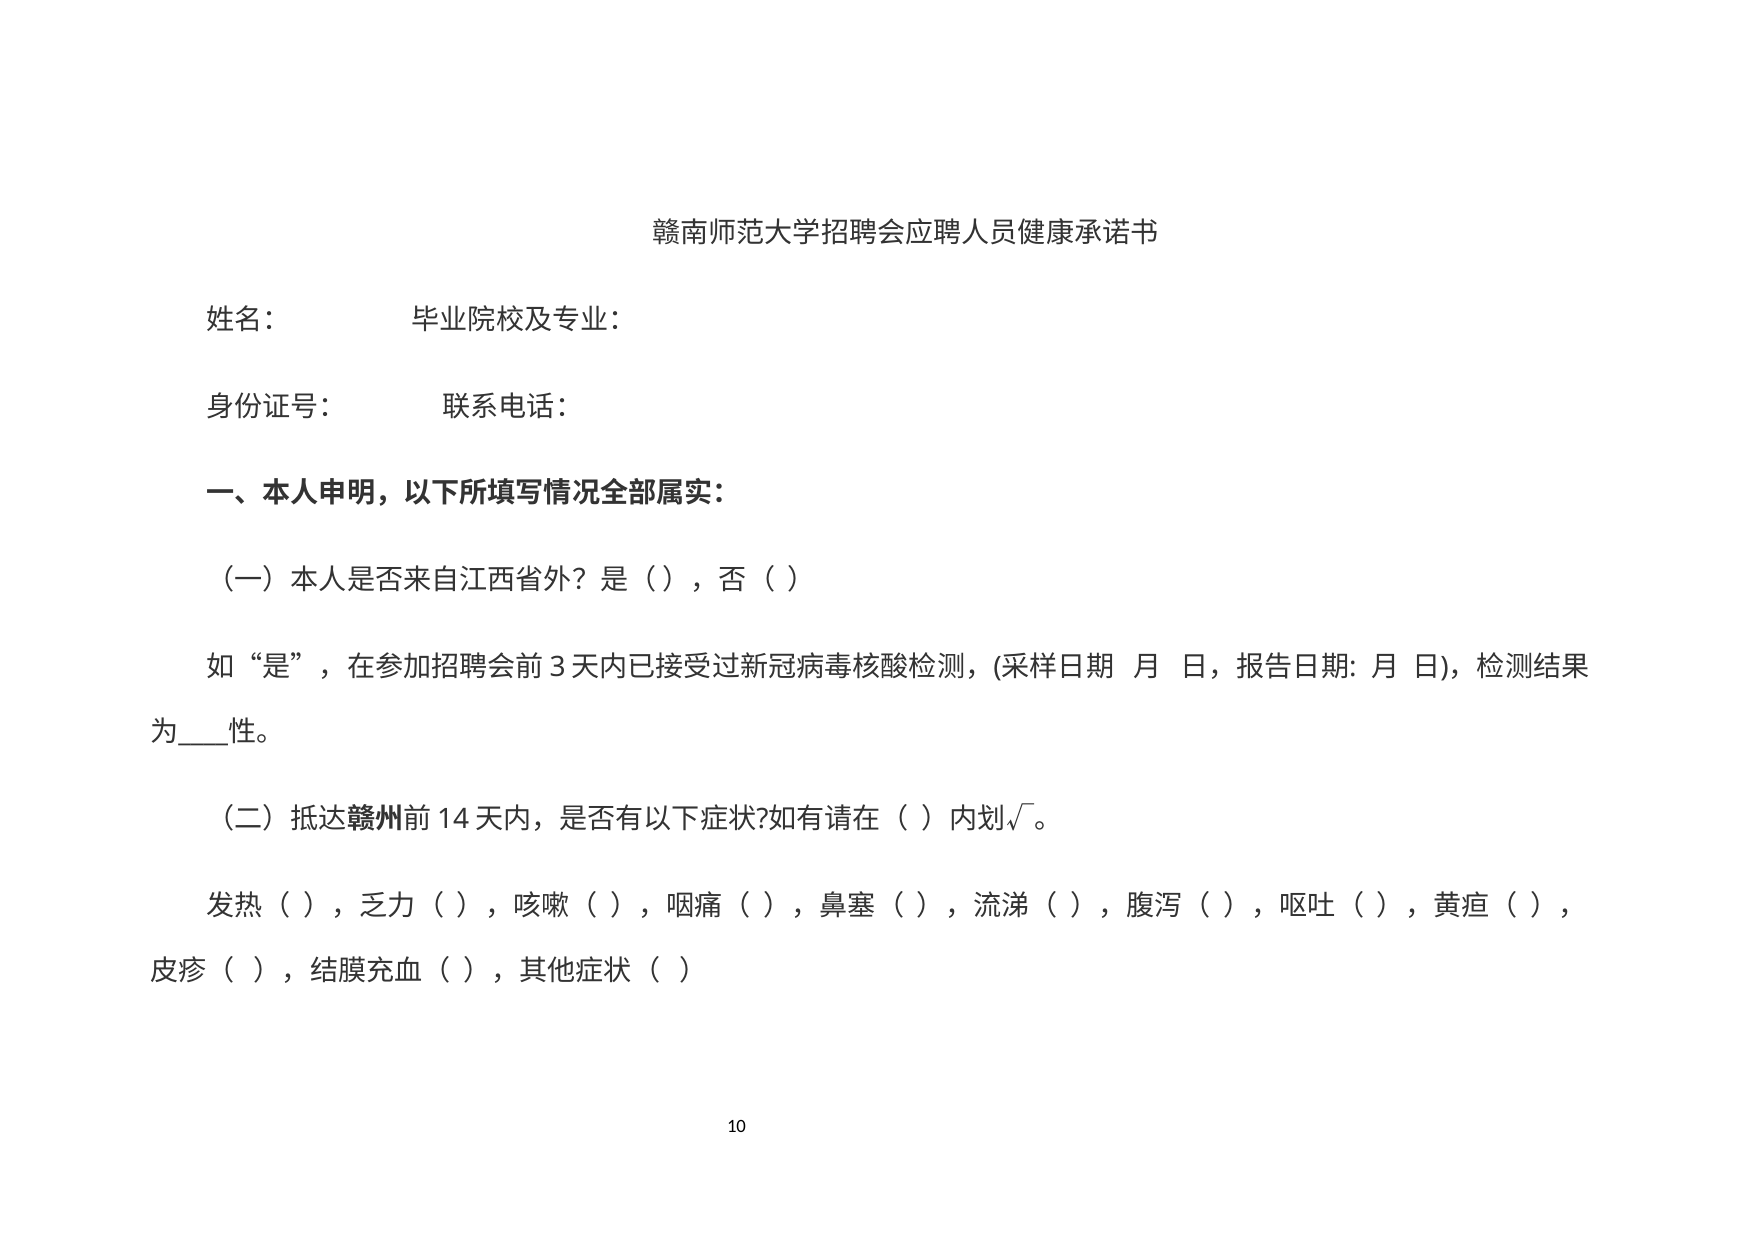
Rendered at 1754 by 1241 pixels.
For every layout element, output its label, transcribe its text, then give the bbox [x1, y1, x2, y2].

text 一、本人申明，以下所填写情况全部属实： [150, 458, 1604, 523]
text 如“是”，在参加招聘会前3天内已接受过新冠病毒核酸检测，(采样日期 月 日，报告日期: 月 日)，检测结果为____性。 [150, 632, 1604, 762]
text 姓名： 毕业院校及专业： [150, 284, 1604, 349]
text 赣南师范大学招聘会应聘人员健康承诺书 [150, 198, 1604, 263]
text （一）本人是否来自江西省外？是（ ），否（ ） [150, 545, 1604, 610]
text 发热（ ），乏力（ ），咳嗽（ ），咽痛（ ），鼻塞（ ），流涕（ ），腹泻（ ），呕吐（ ），黄疸（ ），皮疹（ ），结膜充血（ ），其他症状（ ） [150, 871, 1604, 1001]
text 身份证号： 联系电话： [150, 371, 1604, 436]
text （二）抵达赣州前14天内，是否有以下症状?如有请在（ ）内划√。 [150, 784, 1604, 849]
